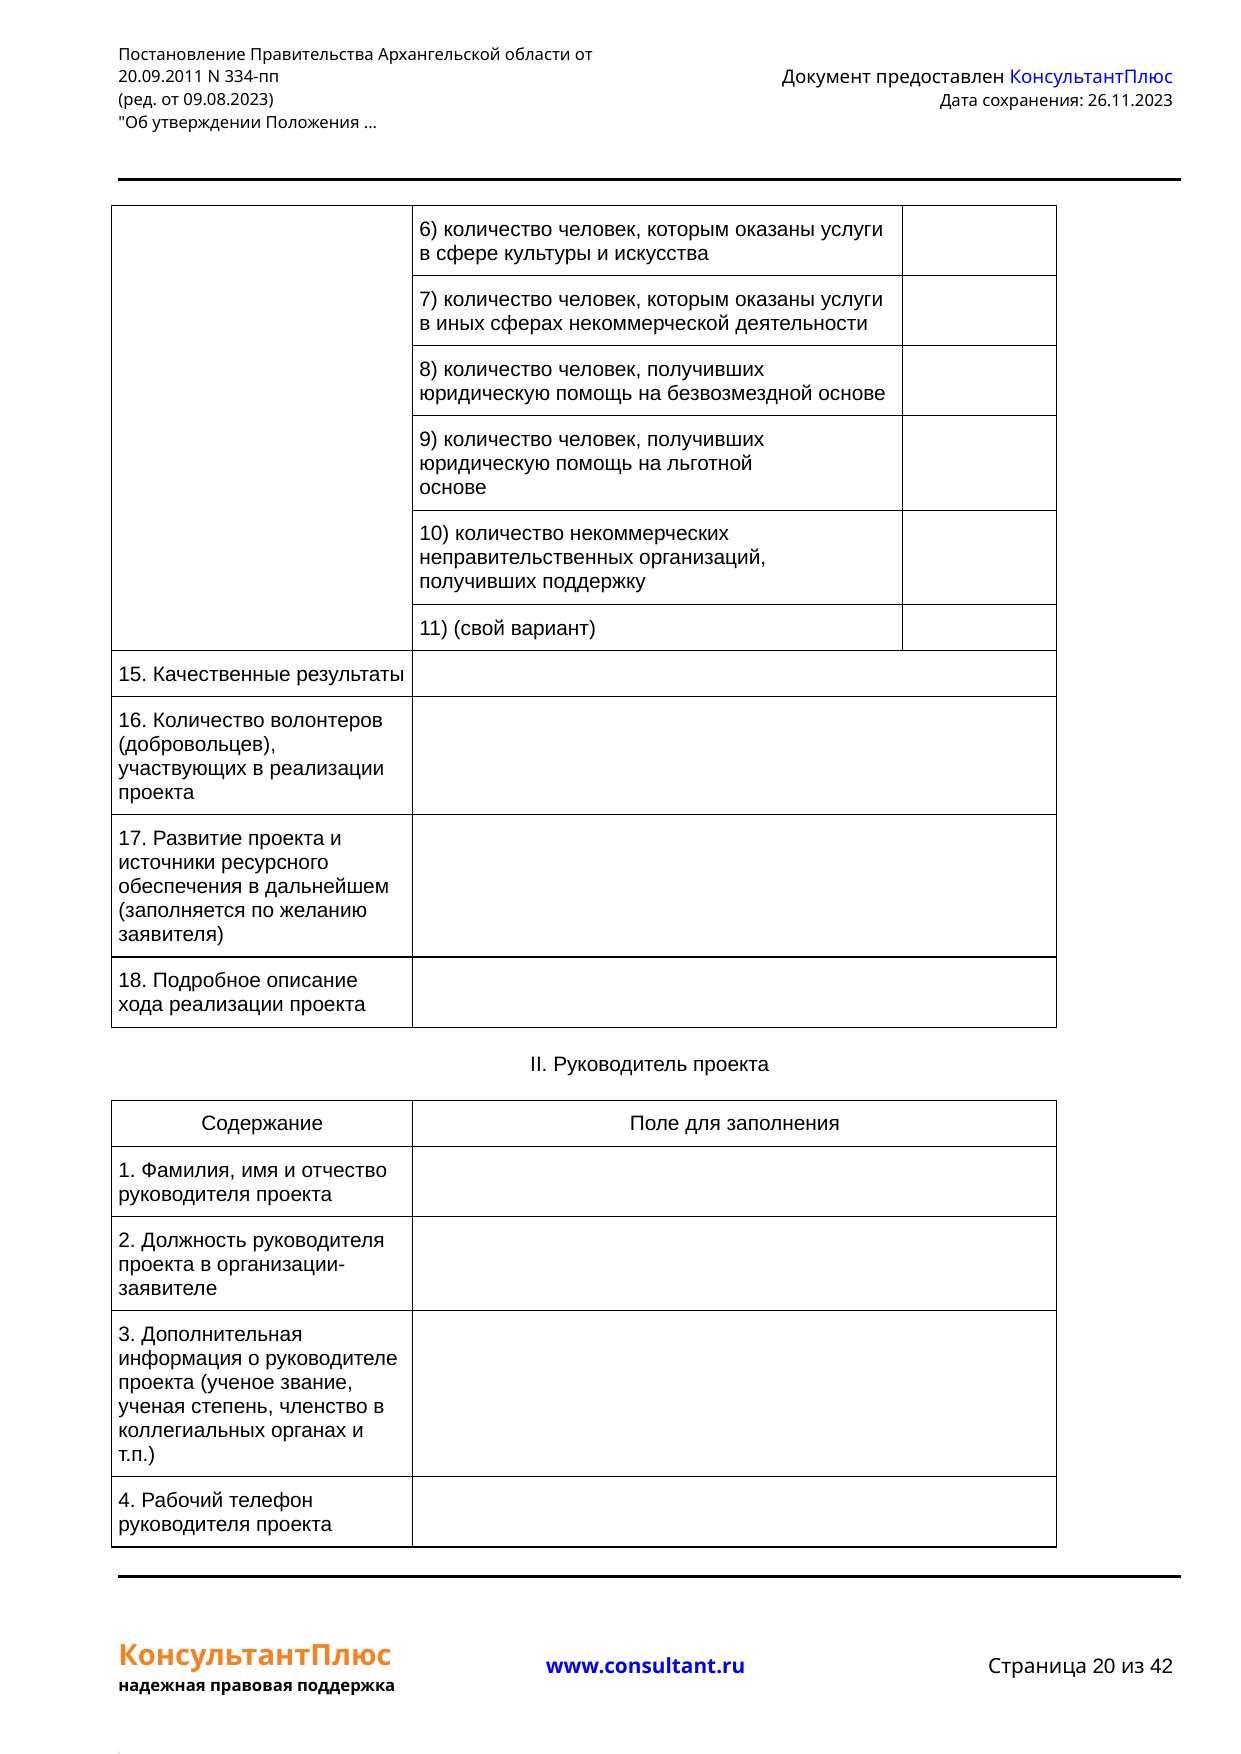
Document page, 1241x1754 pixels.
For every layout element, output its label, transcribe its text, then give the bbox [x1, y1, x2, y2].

table_cell 6) количество человек, которым оказаны услуги в сфере культуры и искусства [413, 206, 902, 275]
table_header Поле для заполнения [413, 1101, 1056, 1146]
table_cell 7) количество человек, которым оказаны услуги в иных сферах некоммерческой деятельности [413, 276, 902, 345]
table_cell 3. Дополнительная информация о руководителе проекта (ученое звание, ученая степень, членство в коллегиальных органах и т.п.) [112, 1311, 412, 1476]
table_cell [413, 651, 1056, 696]
table_cell 17. Развитие проекта и источники ресурсного обеспечения в дальнейшем (заполняется по желанию заявителя) [112, 815, 412, 956]
table_cell 18. Подробное описание хода реализации проекта [112, 958, 412, 1027]
table_cell [413, 1217, 1056, 1310]
table_cell 16. Количество волонтеров (добровольцев), участвующих в реализации проекта [112, 697, 412, 814]
table_cell 4. Рабочий телефон руководителя проекта [112, 1477, 412, 1546]
table_cell 1. Фамилия, имя и отчество руководителя проекта [112, 1147, 412, 1216]
table_cell [413, 1311, 1056, 1476]
table_cell 8) количество человек, получивших юридическую помощь на безвозмездной основе [413, 346, 902, 415]
table_header Содержание [112, 1101, 412, 1146]
table_cell [413, 697, 1056, 814]
table_cell 9) количество человек, получивших юридическую помощь на льготной основе [413, 416, 902, 509]
table_cell [903, 206, 1056, 275]
table_cell [903, 511, 1056, 604]
table_cell 15. Качественные результаты [112, 651, 412, 696]
table_cell [903, 276, 1056, 345]
text II. Руководитель проекта [118, 1052, 1181, 1076]
table_cell 11) (свой вариант) [413, 605, 902, 650]
table_cell [903, 346, 1056, 415]
table_cell [413, 1477, 1056, 1546]
table_cell [413, 1147, 1056, 1216]
table_cell 2. Должность руководителя проекта в организации-заявителе [112, 1217, 412, 1310]
table_cell [413, 815, 1056, 956]
table_cell [413, 958, 1056, 1027]
table_cell 10) количество некоммерческих неправительственных организаций, получивших поддержку [413, 511, 902, 604]
table_cell [903, 605, 1056, 650]
table_cell [903, 416, 1056, 509]
